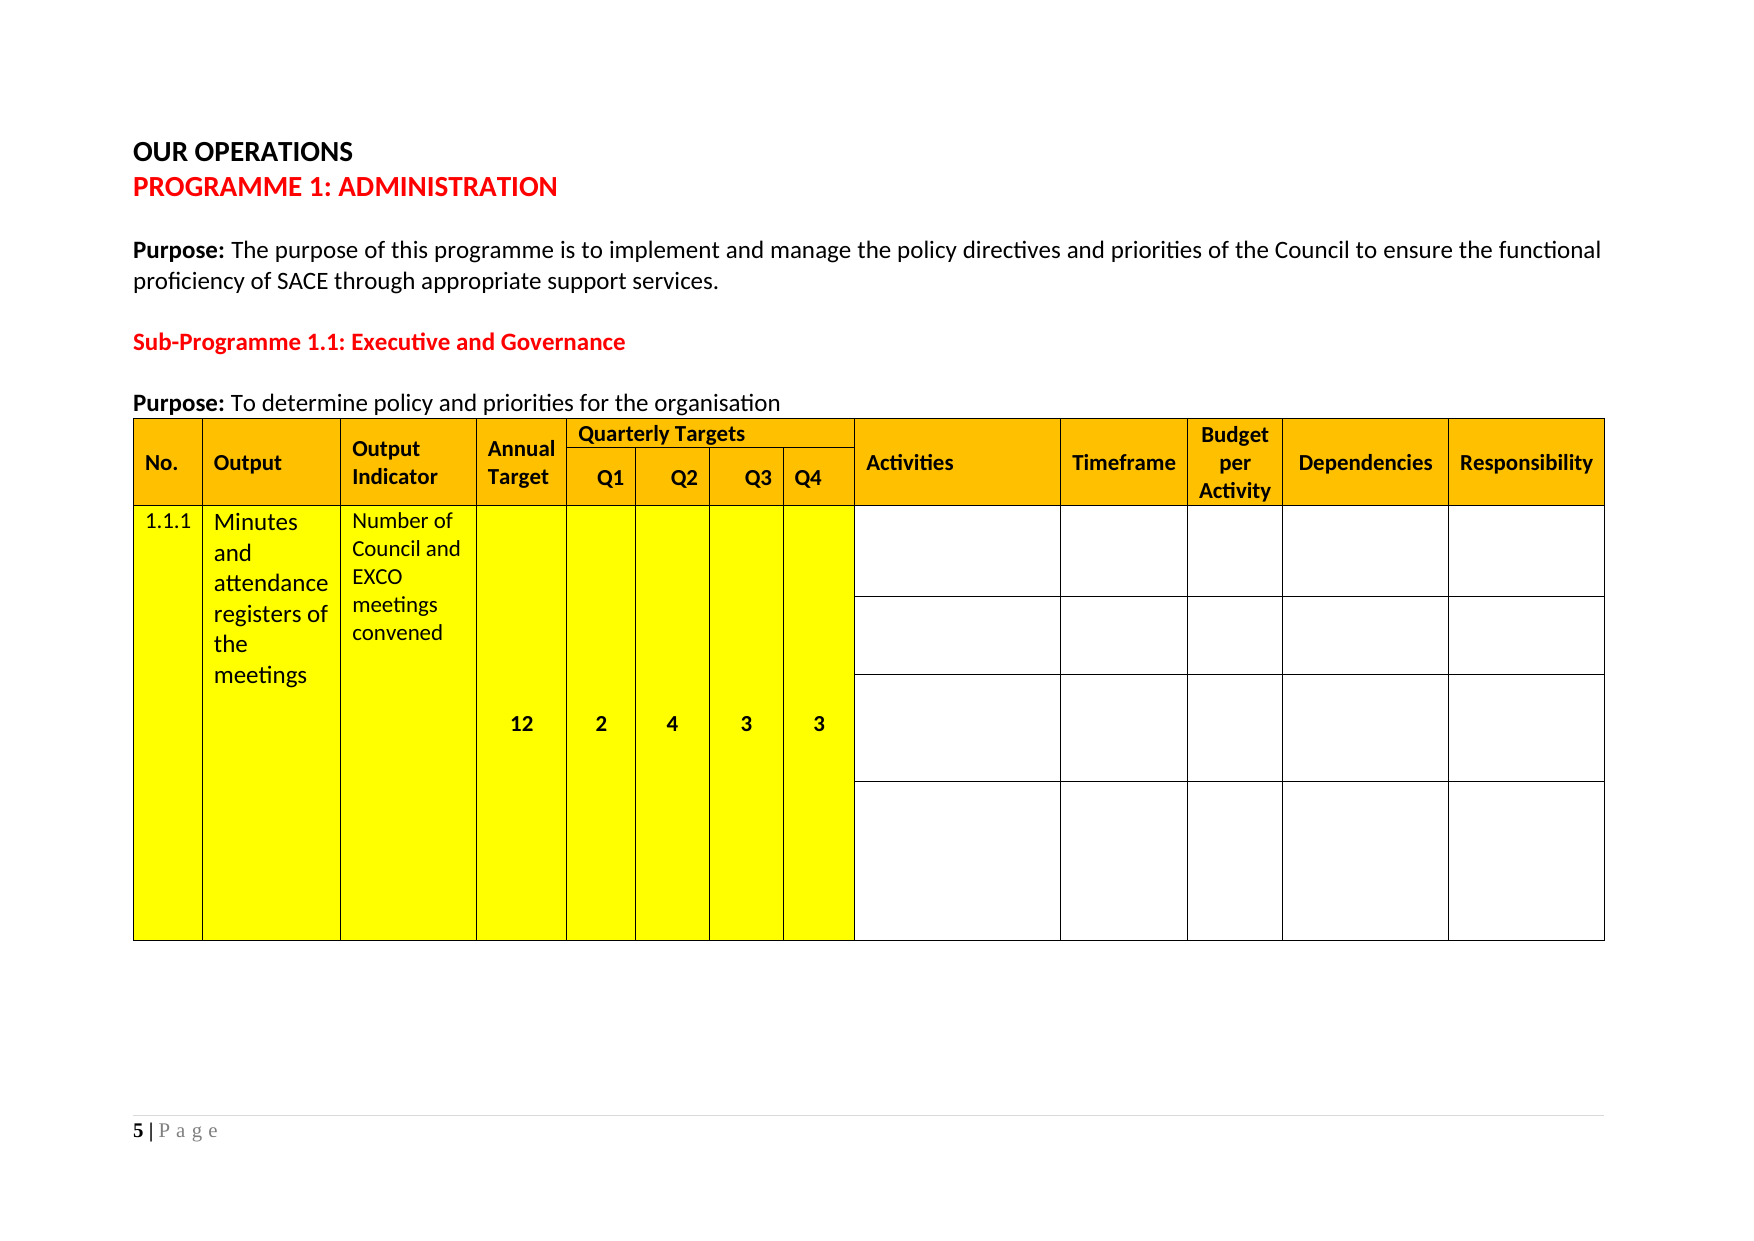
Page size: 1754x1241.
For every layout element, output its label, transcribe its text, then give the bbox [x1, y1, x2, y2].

table_cell 12 [477, 506, 566, 940]
table_cell [855, 782, 1060, 940]
table_cell [1283, 675, 1448, 781]
table_cell Q4 [784, 448, 854, 505]
table_cell [1449, 782, 1604, 940]
table_cell 3 [710, 506, 783, 940]
table_cell Q2 [636, 448, 709, 505]
table_cell Minutes and attendance registers of the meetings [203, 506, 340, 940]
table_cell Number of Council and EXCO meetings convened [341, 506, 476, 940]
table_cell [1449, 597, 1604, 674]
table_cell [855, 506, 1060, 596]
table_cell [855, 675, 1060, 781]
table_cell 4 [636, 506, 709, 940]
table_cell [1449, 675, 1604, 781]
table_cell [1061, 675, 1187, 781]
table_cell [1061, 597, 1187, 674]
text PROGRAMME 1: ADMINISTRATION [133, 168, 1604, 204]
text Sub-Programme 1.1: Executive and Governance [133, 326, 1604, 357]
table_header Quarterly Targets [567, 419, 854, 447]
table_cell 3 [784, 506, 854, 940]
table_cell [1188, 506, 1282, 596]
table_header Responsibility [1449, 419, 1604, 505]
table_cell Q1 [567, 448, 635, 505]
table_cell [1061, 782, 1187, 940]
table_header Timeframe [1061, 419, 1187, 505]
text Purpose: To determine policy and priorities for the organisation [133, 387, 1604, 418]
table_cell [1188, 782, 1282, 940]
table_header Budget per Activity [1188, 419, 1282, 505]
table_header Output Indicator [341, 419, 476, 505]
table_cell 1.1.1 [134, 506, 202, 940]
table_header Annual Target [477, 419, 566, 505]
table_cell Q3 [710, 448, 783, 505]
table_cell [1188, 597, 1282, 674]
table_cell [855, 597, 1060, 674]
table_header Output [203, 419, 340, 505]
table_cell [1283, 506, 1448, 596]
table_cell [1061, 506, 1187, 596]
table_cell [1449, 506, 1604, 596]
table_header Activities [855, 419, 1060, 505]
text Purpose: The purpose of this programme is to implement and manage the policy directives and priorities of the Council to ensure the functional proficiency of SACE through appropriate support services. [133, 235, 1604, 296]
table_cell [1283, 597, 1448, 674]
table_header No. [134, 419, 202, 505]
table_header Dependencies [1283, 419, 1448, 505]
table_cell [1283, 782, 1448, 940]
table_cell 2 [567, 506, 635, 940]
table_cell [1188, 675, 1282, 781]
text OUR OPERATIONS [133, 133, 1604, 168]
